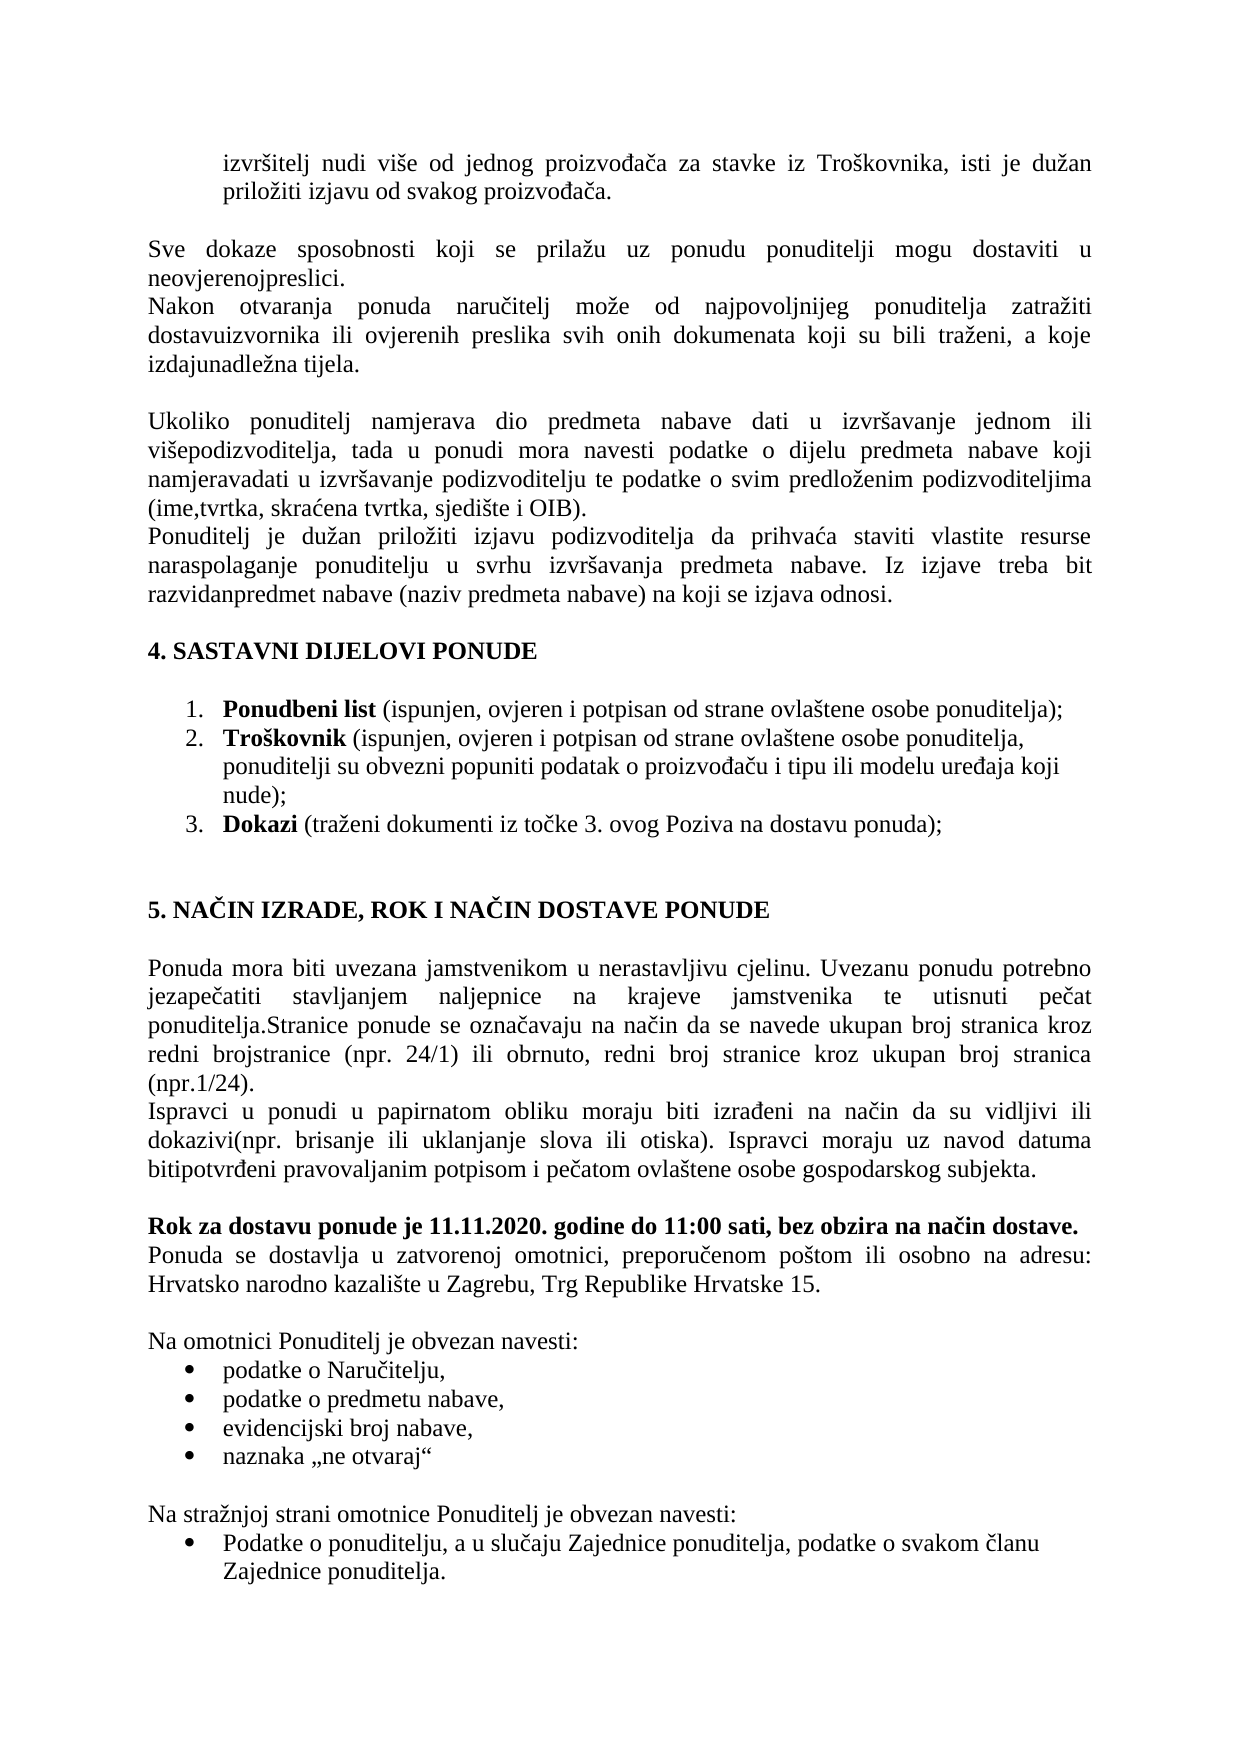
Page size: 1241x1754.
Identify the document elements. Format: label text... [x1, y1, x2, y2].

text Na stražnjoj strani omotnice Ponuditelj je obvezan navesti: [148, 1499, 1093, 1528]
subtitle 5. NAČIN IZRADE, ROK I NAČIN DOSTAVE PONUDE [148, 895, 1093, 924]
list naznaka „ne otvaraj“ [185, 1441, 1093, 1470]
text Na omotnici Ponuditelj je obvezan navesti: [148, 1326, 1093, 1355]
list Ponudbeni list (ispunjen, ovjeren i potpisan od strane ovlaštene osobe ponuditelja); [185, 694, 1093, 723]
subtitle 4. SASTAVNI DIJELOVI PONUDE [148, 636, 1093, 665]
text Rok za dostavu ponude je 11.11.2020. godine do 11:00 sati, bez obzira na način dostave. [148, 1211, 1093, 1240]
text Ponuditelj je dužan priložiti izjavu podizvoditelja da prihvaća staviti vlastite resurse naraspolaganje ponuditelju u svrhu izvršavanja predmeta nabave. Iz izjave treba bit razvidanpredmet nabave (naziv predmeta nabave) na koji se izjava odnosi. [148, 521, 1093, 608]
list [185, 148, 1093, 205]
text Ukoliko ponuditelj namjerava dio predmeta nabave dati u izvršavanje jednom ili višepodizvoditelja, tada u ponudi mora navesti podatke o dijelu predmeta nabave koji namjeravadati u izvršavanje podizvoditelju te podatke o svim predloženim podizvoditeljima (ime,tvrtka, skraćena tvrtka, sjedište i OIB). [148, 406, 1093, 521]
list Podatke o ponuditelju, a u slučaju Zajednice ponuditelja, podatke o svakom članu Zajednice ponuditelja. [185, 1528, 1093, 1585]
text Sve dokaze sposobnosti koji se prilažu uz ponudu ponuditelji mogu dostaviti u neovjerenojpreslici. [148, 234, 1093, 291]
text Nakon otvaranja ponuda naručitelj može od najpovoljnijeg ponuditelja zatražiti dostavuizvornika ili ovjerenih preslika svih onih dokumenata koji su bili traženi, a koje izdajunadležna tijela. [148, 291, 1093, 378]
list podatke o predmetu nabave, [185, 1384, 1093, 1413]
list Dokazi (traženi dokumenti iz točke 3. ovog Poziva na dostavu ponuda); [185, 809, 1093, 838]
list Troškovnik (ispunjen, ovjeren i potpisan od strane ovlaštene osobe ponuditelja, ponuditelji su obvezni popuniti podatak o proizvođaču i tipu ili modelu uređaja koji nude); [185, 723, 1093, 809]
text Ponuda se dostavlja u zatvorenoj omotnici, preporučenom poštom ili osobno na adresu: Hrvatsko narodno kazalište u Zagrebu, Trg Republike Hrvatske 15. [148, 1240, 1093, 1298]
list podatke o Naručitelju, [185, 1355, 1093, 1384]
text Ispravci u ponudi u papirnatom obliku moraju biti izrađeni na način da su vidljivi ili dokazivi(npr. brisanje ili uklanjanje slova ili otiska). Ispravci moraju uz navod datuma bitipotvrđeni pravovaljanim potpisom i pečatom ovlaštene osobe gospodarskog subjekta. [148, 1096, 1093, 1183]
text Ponuda mora biti uvezana jamstvenikom u nerastavljivu cjelinu. Uvezanu ponudu potrebno jezapečatiti stavljanjem naljepnice na krajeve jamstvenika te utisnuti pečat ponuditelja.Stranice ponude se označavaju na način da se navede ukupan broj stranica kroz redni brojstranice (npr. 24/1) ili obrnuto, redni broj stranice kroz ukupan broj stranica (npr.1/24). [148, 953, 1093, 1096]
list evidencijski broj nabave, [185, 1413, 1093, 1441]
